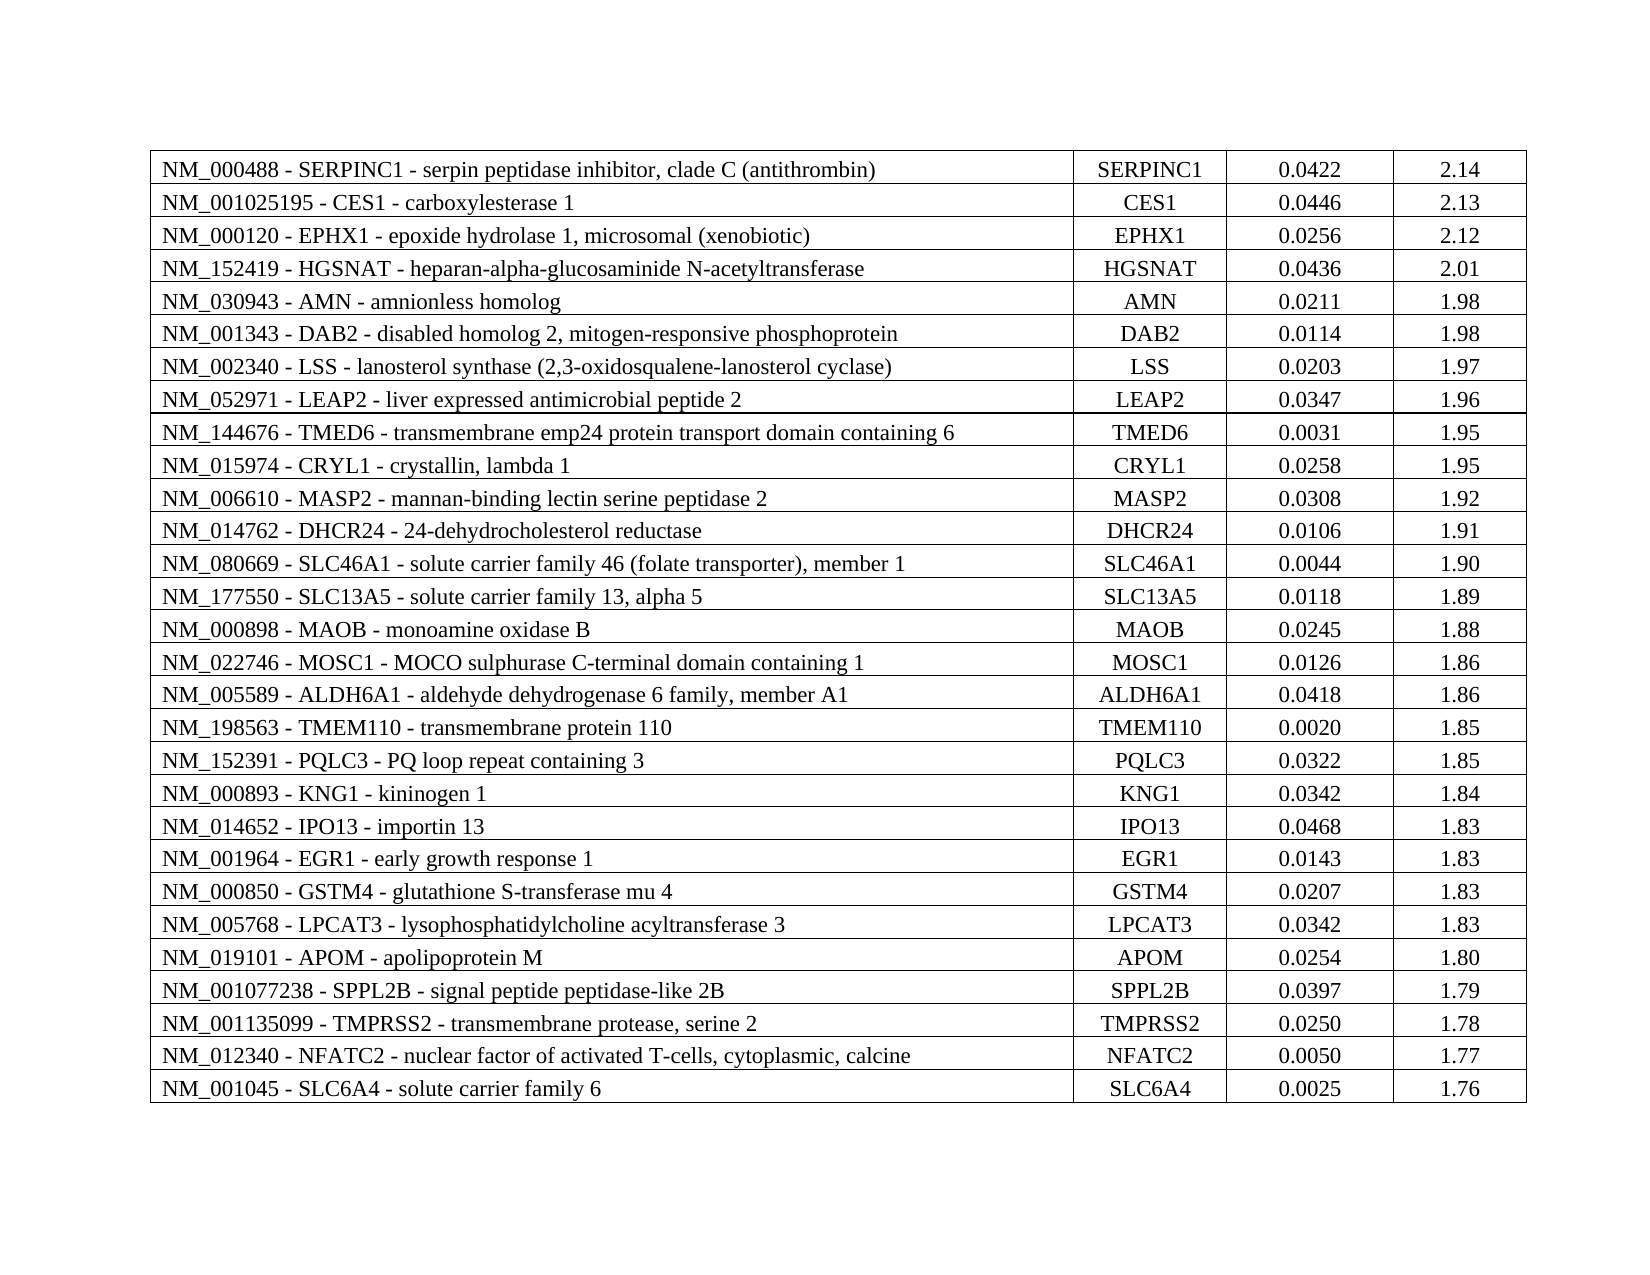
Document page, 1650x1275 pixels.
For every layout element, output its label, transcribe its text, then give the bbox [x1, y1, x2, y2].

table_cell PQLC3 [1074, 742, 1226, 773]
table_cell 0.0347 [1227, 381, 1393, 412]
table_cell 0.0422 [1227, 151, 1393, 183]
table_cell NM_014652 - IPO13 - importin 13 [151, 807, 1073, 839]
table_cell NFATC2 [1074, 1037, 1226, 1069]
table_cell NM_152391 - PQLC3 - PQ loop repeat containing 3 [151, 742, 1073, 773]
table_cell 0.0207 [1227, 873, 1393, 905]
table_cell SLC46A1 [1074, 545, 1226, 577]
table_cell NM_001045 - SLC6A4 - solute carrier family 6 [151, 1070, 1073, 1102]
table_cell 1.83 [1394, 873, 1526, 905]
table_cell 0.0418 [1227, 676, 1393, 708]
table_cell 1.83 [1394, 906, 1526, 937]
table_cell 1.98 [1394, 315, 1526, 347]
table_cell NM_152419 - HGSNAT - heparan-alpha-glucosaminide N-acetyltransferase [151, 250, 1073, 281]
table_cell SLC6A4 [1074, 1070, 1226, 1102]
table_cell NM_198563 - TMEM110 - transmembrane protein 110 [151, 709, 1073, 741]
table_cell TMPRSS2 [1074, 1004, 1226, 1036]
table_cell 0.0126 [1227, 643, 1393, 675]
table_cell NM_005768 - LPCAT3 - lysophosphatidylcholine acyltransferase 3 [151, 906, 1073, 937]
table_cell ALDH6A1 [1074, 676, 1226, 708]
table_cell NM_012340 - NFATC2 - nuclear factor of activated T-cells, cytoplasmic, calcine [151, 1037, 1073, 1069]
table_cell EPHX1 [1074, 217, 1226, 248]
table_cell KNG1 [1074, 775, 1226, 806]
table_cell 2.12 [1394, 217, 1526, 248]
table_cell NM_015974 - CRYL1 - crystallin, lambda 1 [151, 446, 1073, 478]
table_cell 0.0308 [1227, 479, 1393, 511]
table_cell 1.92 [1394, 479, 1526, 511]
table_cell DAB2 [1074, 315, 1226, 347]
table_cell SLC13A5 [1074, 578, 1226, 609]
table_cell NM_000488 - SERPINC1 - serpin peptidase inhibitor, clade C (antithrombin) [151, 151, 1073, 183]
table_cell 0.0322 [1227, 742, 1393, 773]
table_cell LSS [1074, 348, 1226, 380]
table_cell 1.85 [1394, 742, 1526, 773]
table_cell NM_002340 - LSS - lanosterol synthase (2,3-oxidosqualene-lanosterol cyclase) [151, 348, 1073, 380]
table_cell NM_001135099 - TMPRSS2 - transmembrane protease, serine 2 [151, 1004, 1073, 1036]
table_cell 0.0031 [1227, 414, 1393, 445]
table_cell EGR1 [1074, 840, 1226, 872]
table_cell 1.78 [1394, 1004, 1526, 1036]
table_cell 0.0044 [1227, 545, 1393, 577]
table_cell MOSC1 [1074, 643, 1226, 675]
table_cell CES1 [1074, 184, 1226, 216]
table_cell 0.0245 [1227, 610, 1393, 642]
table_cell LEAP2 [1074, 381, 1226, 412]
table_cell 1.95 [1394, 414, 1526, 445]
table_cell NM_030943 - AMN - amnionless homolog [151, 282, 1073, 314]
table_cell NM_144676 - TMED6 - transmembrane emp24 protein transport domain containing 6 [151, 414, 1073, 445]
table_cell 1.86 [1394, 643, 1526, 675]
table_cell NM_005589 - ALDH6A1 - aldehyde dehydrogenase 6 family, member A1 [151, 676, 1073, 708]
table_cell 1.96 [1394, 381, 1526, 412]
table_cell APOM [1074, 939, 1226, 970]
table_cell NM_014762 - DHCR24 - 24-dehydrocholesterol reductase [151, 512, 1073, 544]
table_cell 0.0050 [1227, 1037, 1393, 1069]
table_cell IPO13 [1074, 807, 1226, 839]
table_cell 0.0254 [1227, 939, 1393, 970]
table_cell 1.83 [1394, 807, 1526, 839]
table_cell 2.01 [1394, 250, 1526, 281]
table_cell 1.84 [1394, 775, 1526, 806]
table_cell 0.0468 [1227, 807, 1393, 839]
table_cell SERPINC1 [1074, 151, 1226, 183]
table_cell 0.0258 [1227, 446, 1393, 478]
table_cell SPPL2B [1074, 971, 1226, 1003]
table_cell MASP2 [1074, 479, 1226, 511]
table_cell NM_000850 - GSTM4 - glutathione S-transferase mu 4 [151, 873, 1073, 905]
table_cell NM_019101 - APOM - apolipoprotein M [151, 939, 1073, 970]
table_cell 1.80 [1394, 939, 1526, 970]
table_cell 1.91 [1394, 512, 1526, 544]
table_cell NM_052971 - LEAP2 - liver expressed antimicrobial peptide 2 [151, 381, 1073, 412]
table_cell 0.0025 [1227, 1070, 1393, 1102]
table_cell MAOB [1074, 610, 1226, 642]
table_cell NM_177550 - SLC13A5 - solute carrier family 13, alpha 5 [151, 578, 1073, 609]
table_cell 1.77 [1394, 1037, 1526, 1069]
table_cell 0.0446 [1227, 184, 1393, 216]
table_cell 0.0342 [1227, 906, 1393, 937]
table_cell DHCR24 [1074, 512, 1226, 544]
table_cell 0.0118 [1227, 578, 1393, 609]
table_cell 1.89 [1394, 578, 1526, 609]
table_cell 1.76 [1394, 1070, 1526, 1102]
table_cell NM_022746 - MOSC1 - MOCO sulphurase C-terminal domain containing 1 [151, 643, 1073, 675]
table_cell NM_000893 - KNG1 - kininogen 1 [151, 775, 1073, 806]
table_cell 0.0436 [1227, 250, 1393, 281]
table_cell NM_001343 - DAB2 - disabled homolog 2, mitogen-responsive phosphoprotein [151, 315, 1073, 347]
table_cell NM_001077238 - SPPL2B - signal peptide peptidase-like 2B [151, 971, 1073, 1003]
table_cell NM_080669 - SLC46A1 - solute carrier family 46 (folate transporter), member 1 [151, 545, 1073, 577]
table_cell NM_000898 - MAOB - monoamine oxidase B [151, 610, 1073, 642]
table_cell NM_001964 - EGR1 - early growth response 1 [151, 840, 1073, 872]
table_cell 1.95 [1394, 446, 1526, 478]
table_cell 1.90 [1394, 545, 1526, 577]
table_cell 0.0250 [1227, 1004, 1393, 1036]
table_cell 0.0397 [1227, 971, 1393, 1003]
table_cell 1.83 [1394, 840, 1526, 872]
table_cell 1.86 [1394, 676, 1526, 708]
table_cell NM_001025195 - CES1 - carboxylesterase 1 [151, 184, 1073, 216]
table_cell CRYL1 [1074, 446, 1226, 478]
table_cell 1.79 [1394, 971, 1526, 1003]
table_cell 0.0020 [1227, 709, 1393, 741]
table_cell 0.0143 [1227, 840, 1393, 872]
table_cell 2.14 [1394, 151, 1526, 183]
table_cell 0.0256 [1227, 217, 1393, 248]
table_cell 1.98 [1394, 282, 1526, 314]
table_cell 1.88 [1394, 610, 1526, 642]
table_cell TMEM110 [1074, 709, 1226, 741]
table_cell NM_006610 - MASP2 - mannan-binding lectin serine peptidase 2 [151, 479, 1073, 511]
table_cell 0.0211 [1227, 282, 1393, 314]
table_cell 0.0342 [1227, 775, 1393, 806]
table_cell NM_000120 - EPHX1 - epoxide hydrolase 1, microsomal (xenobiotic) [151, 217, 1073, 248]
table_cell TMED6 [1074, 414, 1226, 445]
table_cell 2.13 [1394, 184, 1526, 216]
table_cell 0.0203 [1227, 348, 1393, 380]
table_cell LPCAT3 [1074, 906, 1226, 937]
table_cell HGSNAT [1074, 250, 1226, 281]
table_cell GSTM4 [1074, 873, 1226, 905]
table_cell AMN [1074, 282, 1226, 314]
table_cell 1.85 [1394, 709, 1526, 741]
table_cell 0.0106 [1227, 512, 1393, 544]
table_cell 0.0114 [1227, 315, 1393, 347]
table_cell 1.97 [1394, 348, 1526, 380]
